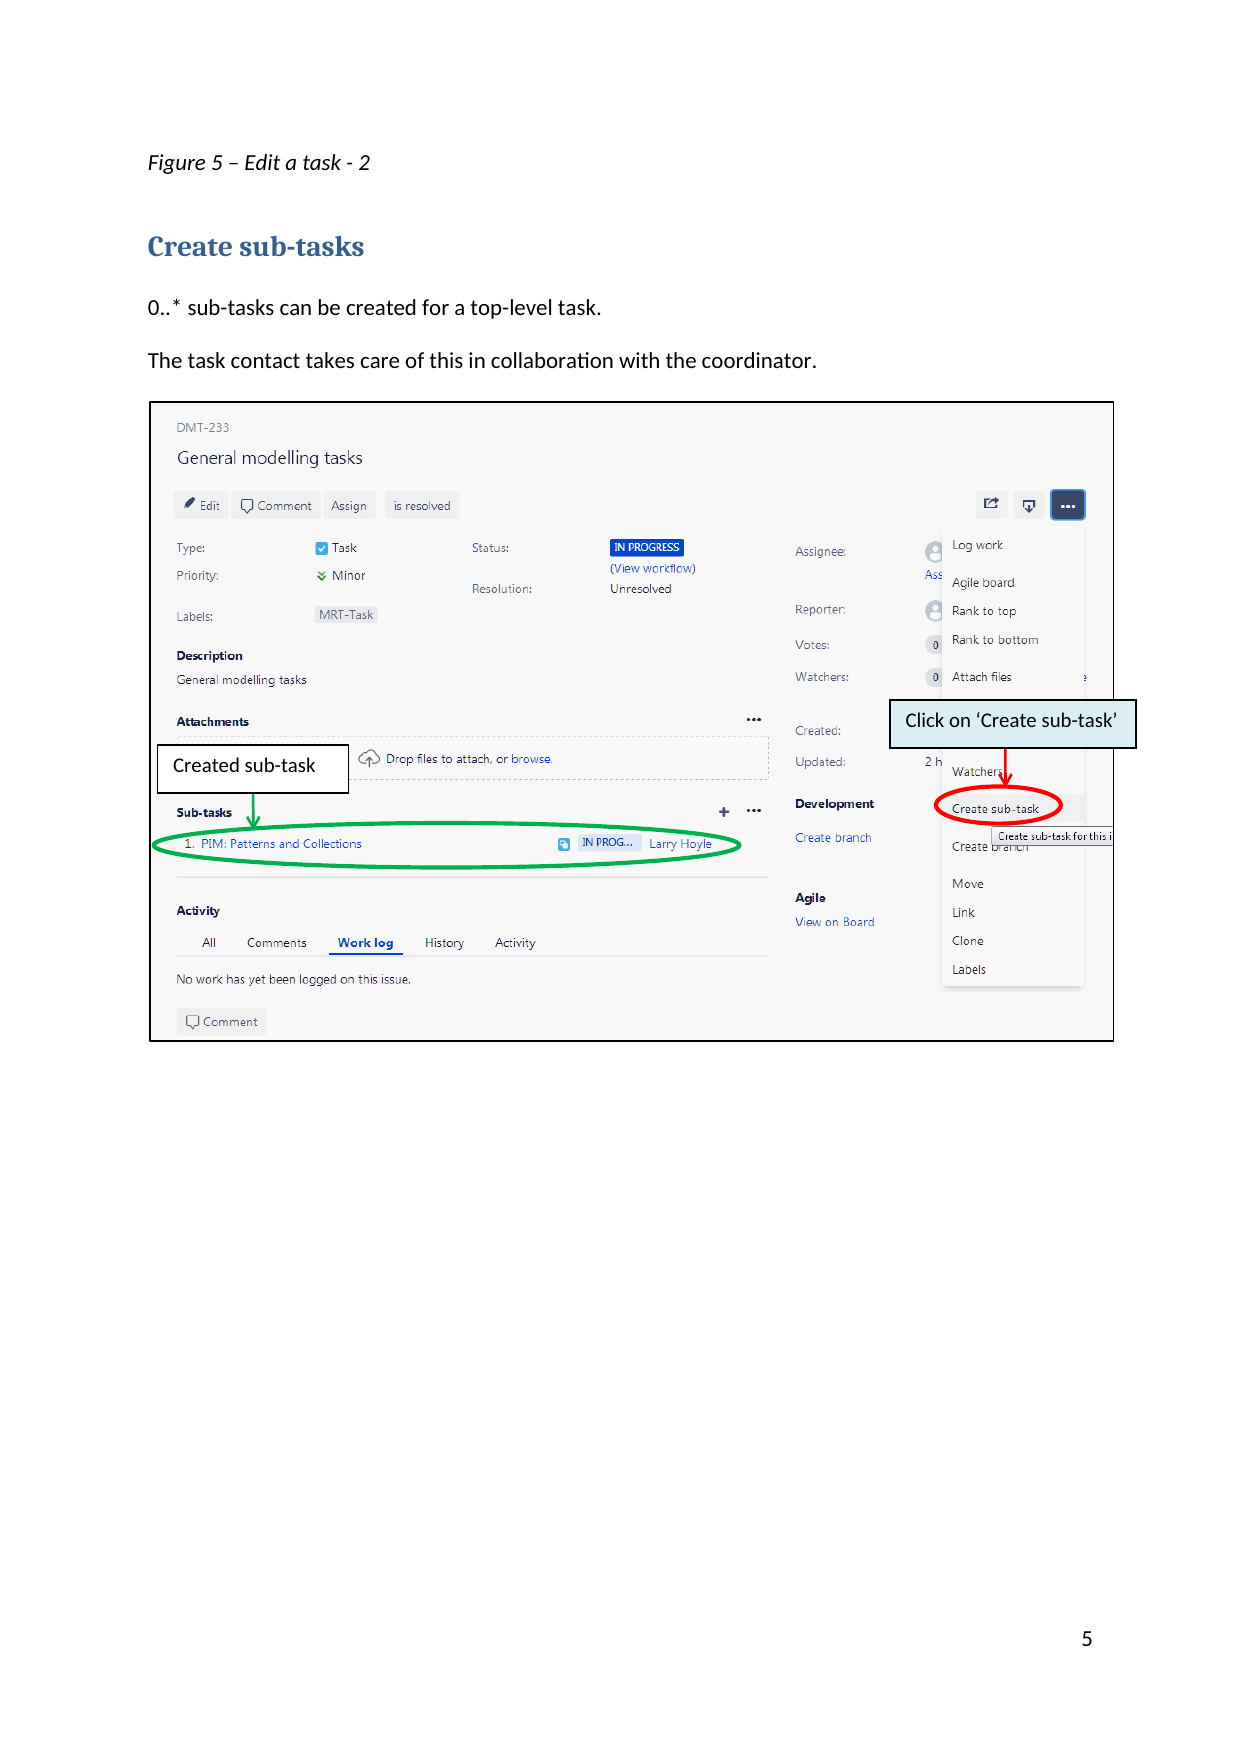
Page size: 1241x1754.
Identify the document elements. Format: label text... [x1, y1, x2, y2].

picture [157, 826, 736, 865]
picture [151, 403, 1113, 1040]
subtitle Create sub-tasks [148, 230, 1093, 263]
picture [939, 789, 1058, 821]
text 0..* sub-tasks can be created for a top-level task. [148, 293, 1093, 321]
text The task contact takes care of this in collaboration with the coordinator. [148, 346, 1093, 374]
text Figure 5 – Edit a task - 2 [148, 148, 1093, 176]
